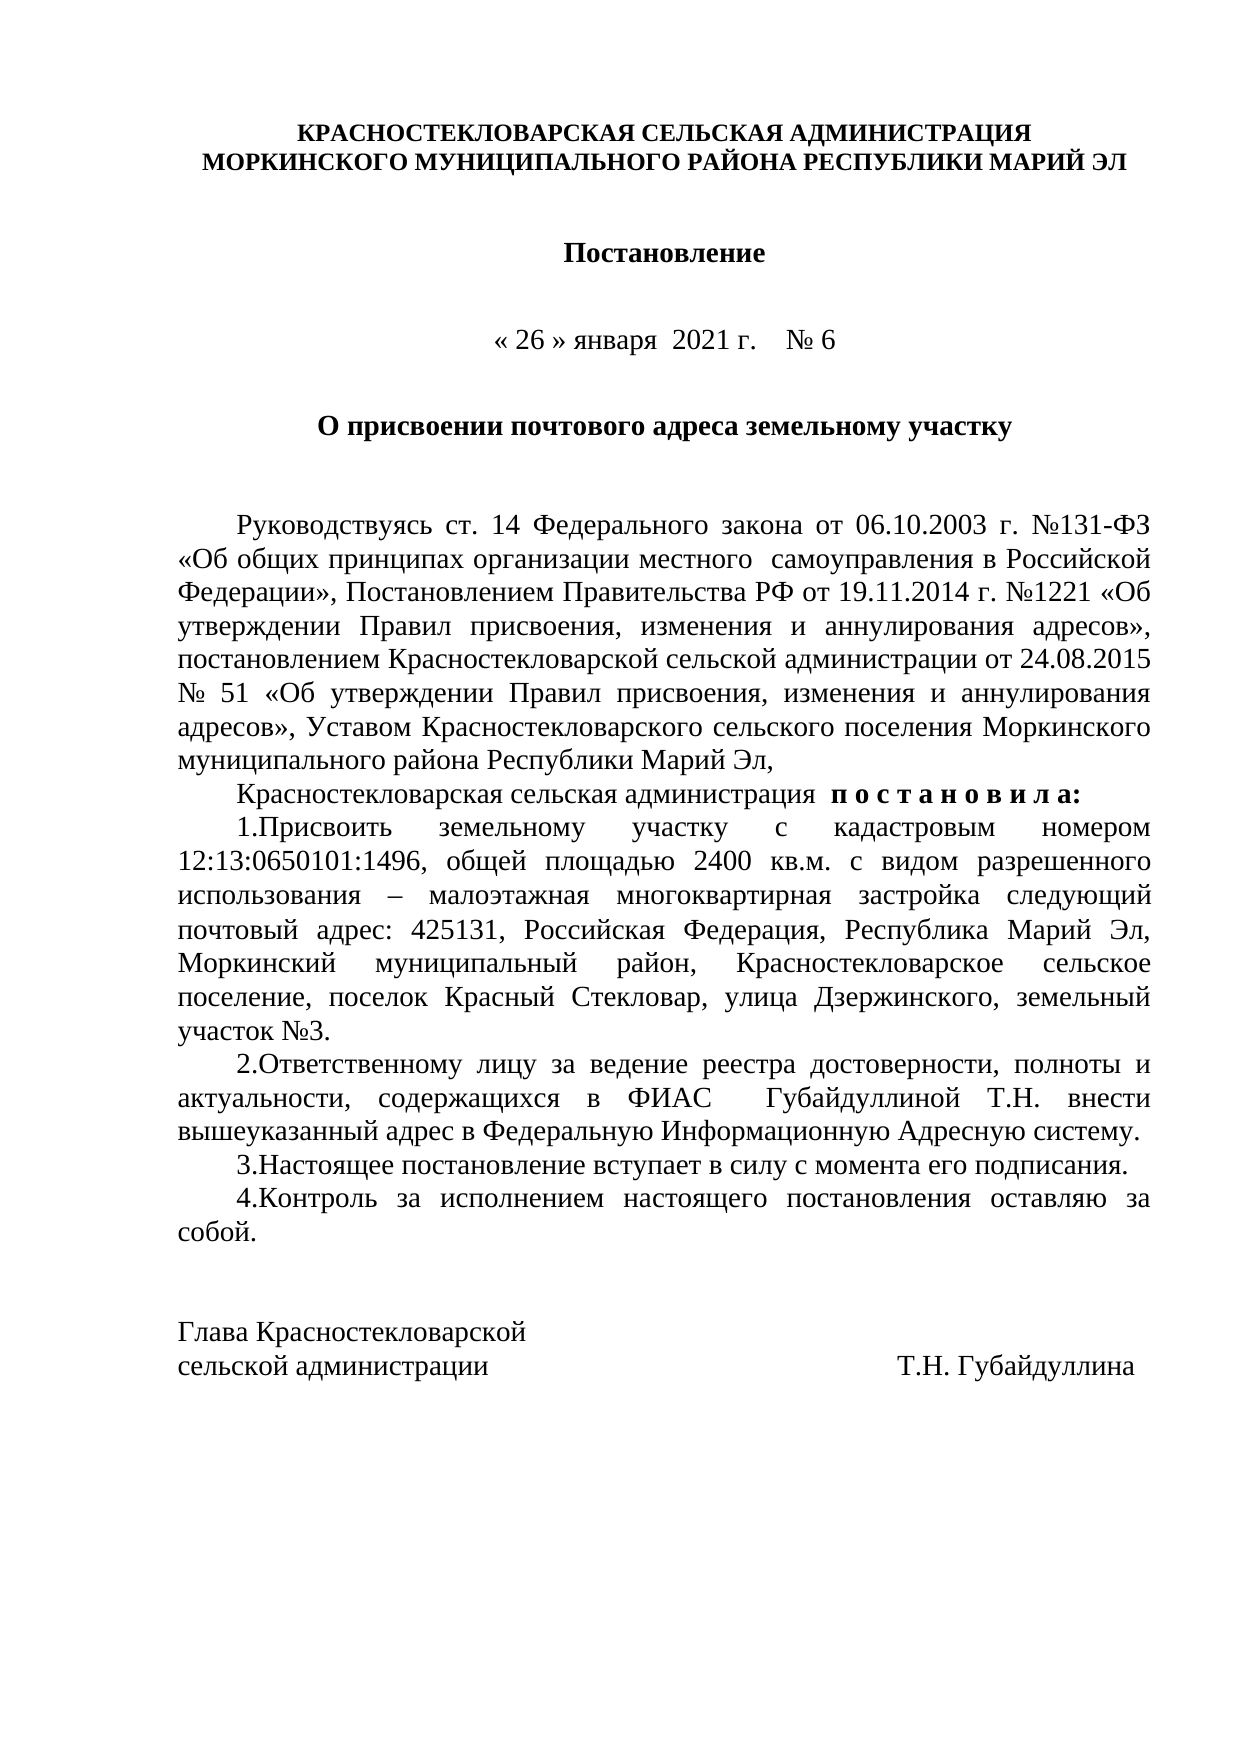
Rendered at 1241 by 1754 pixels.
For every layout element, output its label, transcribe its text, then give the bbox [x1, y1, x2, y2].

text 4.Контроль за исполнением настоящего постановления оставляю за собой. [177, 1180, 1152, 1247]
text Постановление [177, 236, 1152, 269]
text 3.Настоящее постановление вступает в силу с момента его подписания. [177, 1147, 1152, 1180]
text 1.Присвоить земельному участку с кадастровым номером 12:13:0650101:1496, общей площадью 2400 кв.м. с видом разрешенного использования – малоэтажная многоквартирная застройка следующий почтовый адрес: 425131, Российская Федерация, Республика Марий Эл, Моркинский муниципальный район, Красностекловарское сельское поселение, поселок Красный Стекловар, улица Дзержинского, земельный участок №3. [177, 809, 1152, 1046]
text КРАСНОСТЕКЛОВАРСКАЯ СЕЛЬСКАЯ АДМИНИСТРАЦИЯ [177, 118, 1152, 147]
text сельской администрации Т.Н. Губайдуллина [177, 1348, 1152, 1382]
text МОРКИНСКОГО МУНИЦИПАЛЬНОГО РАЙОНА РЕСПУБЛИКИ МАРИЙ ЭЛ [177, 147, 1152, 176]
text О присвоении почтового адреса земельному участку [177, 415, 1152, 440]
text Красностекловарская сельская администрация п о с т а н о в и л а: [177, 776, 1152, 809]
text « 26 » января 2021 г. № 6 [177, 322, 1152, 355]
text 2.Ответственному лицу за ведение реестра достоверности, полноты и актуальности, содержащихся в ФИАС Губайдуллиной Т.Н. внести вышеуказанный адрес в Федеральную Информационную Адресную систему. [177, 1046, 1152, 1147]
text Глава Красностекловарской [177, 1314, 1152, 1348]
text Руководствуясь ст. 14 Федерального закона от 06.10.2003 г. №131-ФЗ «Об общих принципах организации местного самоуправления в Российской Федерации», Постановлением Правительства РФ от 19.11.2014 г. №1221 «Об утверждении Правил присвоения, изменения и аннулирования адресов», постановлением Красностекловарской сельской администрации от 24.08.2015 № 51 «Об утверждении Правил присвоения, изменения и аннулирования адресов», Уставом Красностекловарского сельского поселения Моркинского муниципального района Республики Марий Эл, [177, 507, 1152, 776]
